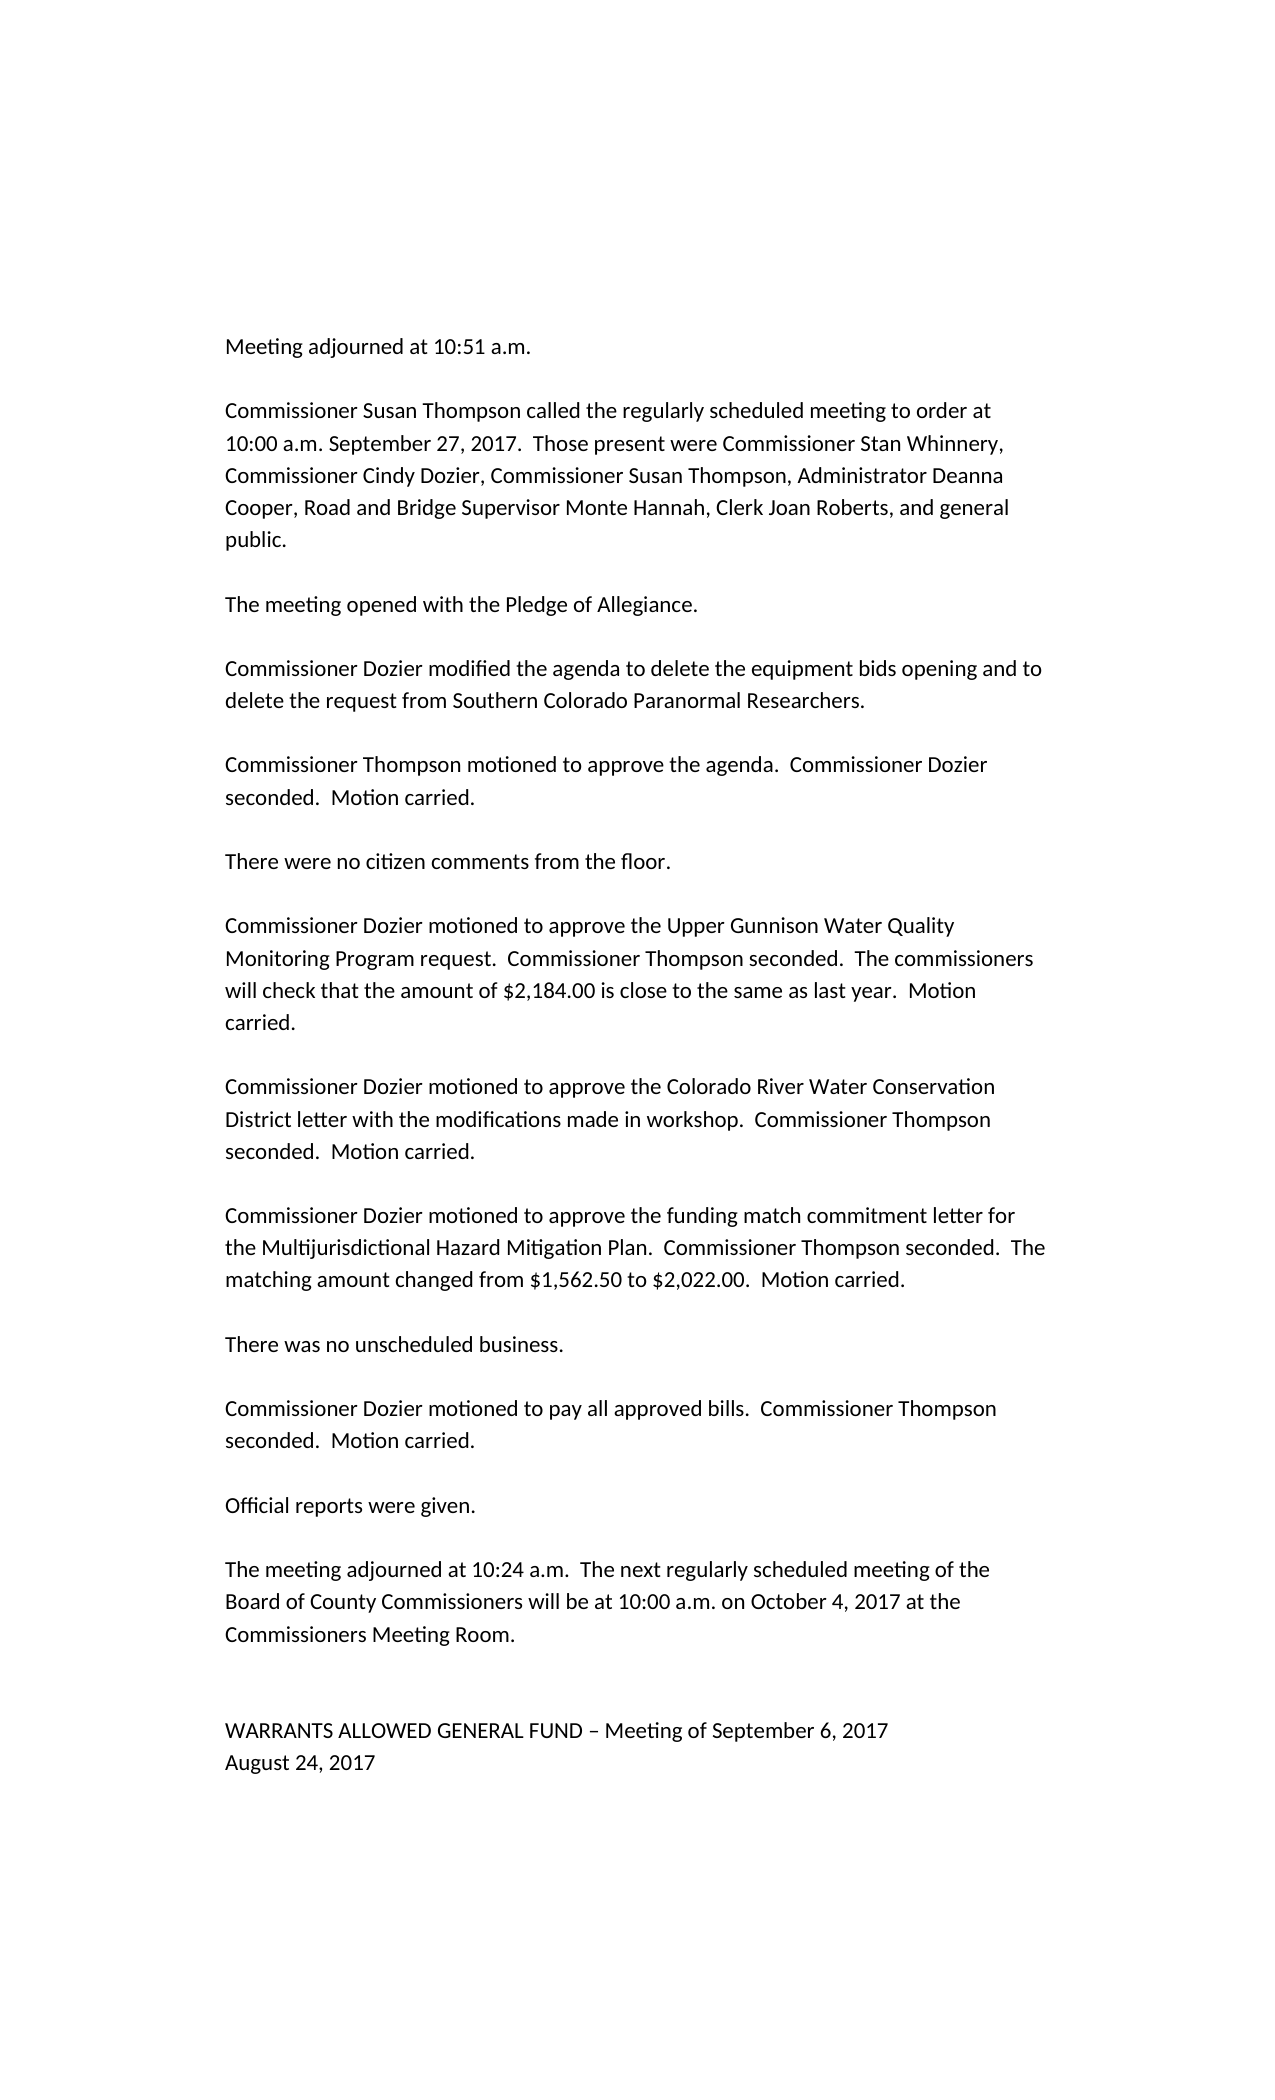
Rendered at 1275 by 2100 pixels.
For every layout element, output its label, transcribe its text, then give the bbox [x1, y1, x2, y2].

text Commissioner Dozier modified the agenda to delete the equipment bids opening and to delete the request from Southern Colorado Paranormal Researchers. [225, 654, 1050, 714]
text There were no citizen comments from the floor. [225, 847, 1050, 875]
text Meeting adjourned at 10:51 a.m. [225, 332, 1050, 360]
text The meeting adjourned at 10:24 a.m. The next regularly scheduled meeting of the Board of County Commissioners will be at 10:00 a.m. on October 4, 2017 at the Commissioners Meeting Room. [225, 1555, 1050, 1648]
text WARRANTS ALLOWED GENERAL FUND – Meeting of September 6, 2017 [225, 1716, 1050, 1744]
text Commissioner Dozier motioned to approve the Colorado River Water Conservation District letter with the modifications made in workshop. Commissioner Thompson seconded. Motion carried. [225, 1072, 1050, 1165]
text Commissioner Thompson motioned to approve the agenda. Commissioner Dozier seconded. Motion carried. [225, 751, 1050, 811]
text Commissioner Dozier motioned to approve the Upper Gunnison Water Quality Monitoring Program request. Commissioner Thompson seconded. The commissioners will check that the amount of $2,184.00 is close to the same as last year. Motion carried. [225, 912, 1050, 1036]
text August 24, 2017 [225, 1748, 1050, 1776]
text The meeting opened with the Pledge of Allegiance. [225, 590, 1050, 618]
text There was no unscheduled business. [225, 1330, 1050, 1358]
text Commissioner Dozier motioned to approve the funding match commitment letter for the Multijurisdictional Hazard Mitigation Plan. Commissioner Thompson seconded. The matching amount changed from $1,562.50 to $2,022.00. Motion carried. [225, 1201, 1050, 1294]
text Commissioner Dozier motioned to pay all approved bills. Commissioner Thompson seconded. Motion carried. [225, 1394, 1050, 1454]
text Official reports were given. [225, 1491, 1050, 1519]
text Commissioner Susan Thompson called the regularly scheduled meeting to order at 10:00 a.m. September 27, 2017. Those present were Commissioner Stan Whinnery, Commissioner Cindy Dozier, Commissioner Susan Thompson, Administrator Deanna Cooper, Road and Bridge Supervisor Monte Hannah, Clerk Joan Roberts, and general public. [225, 397, 1050, 553]
